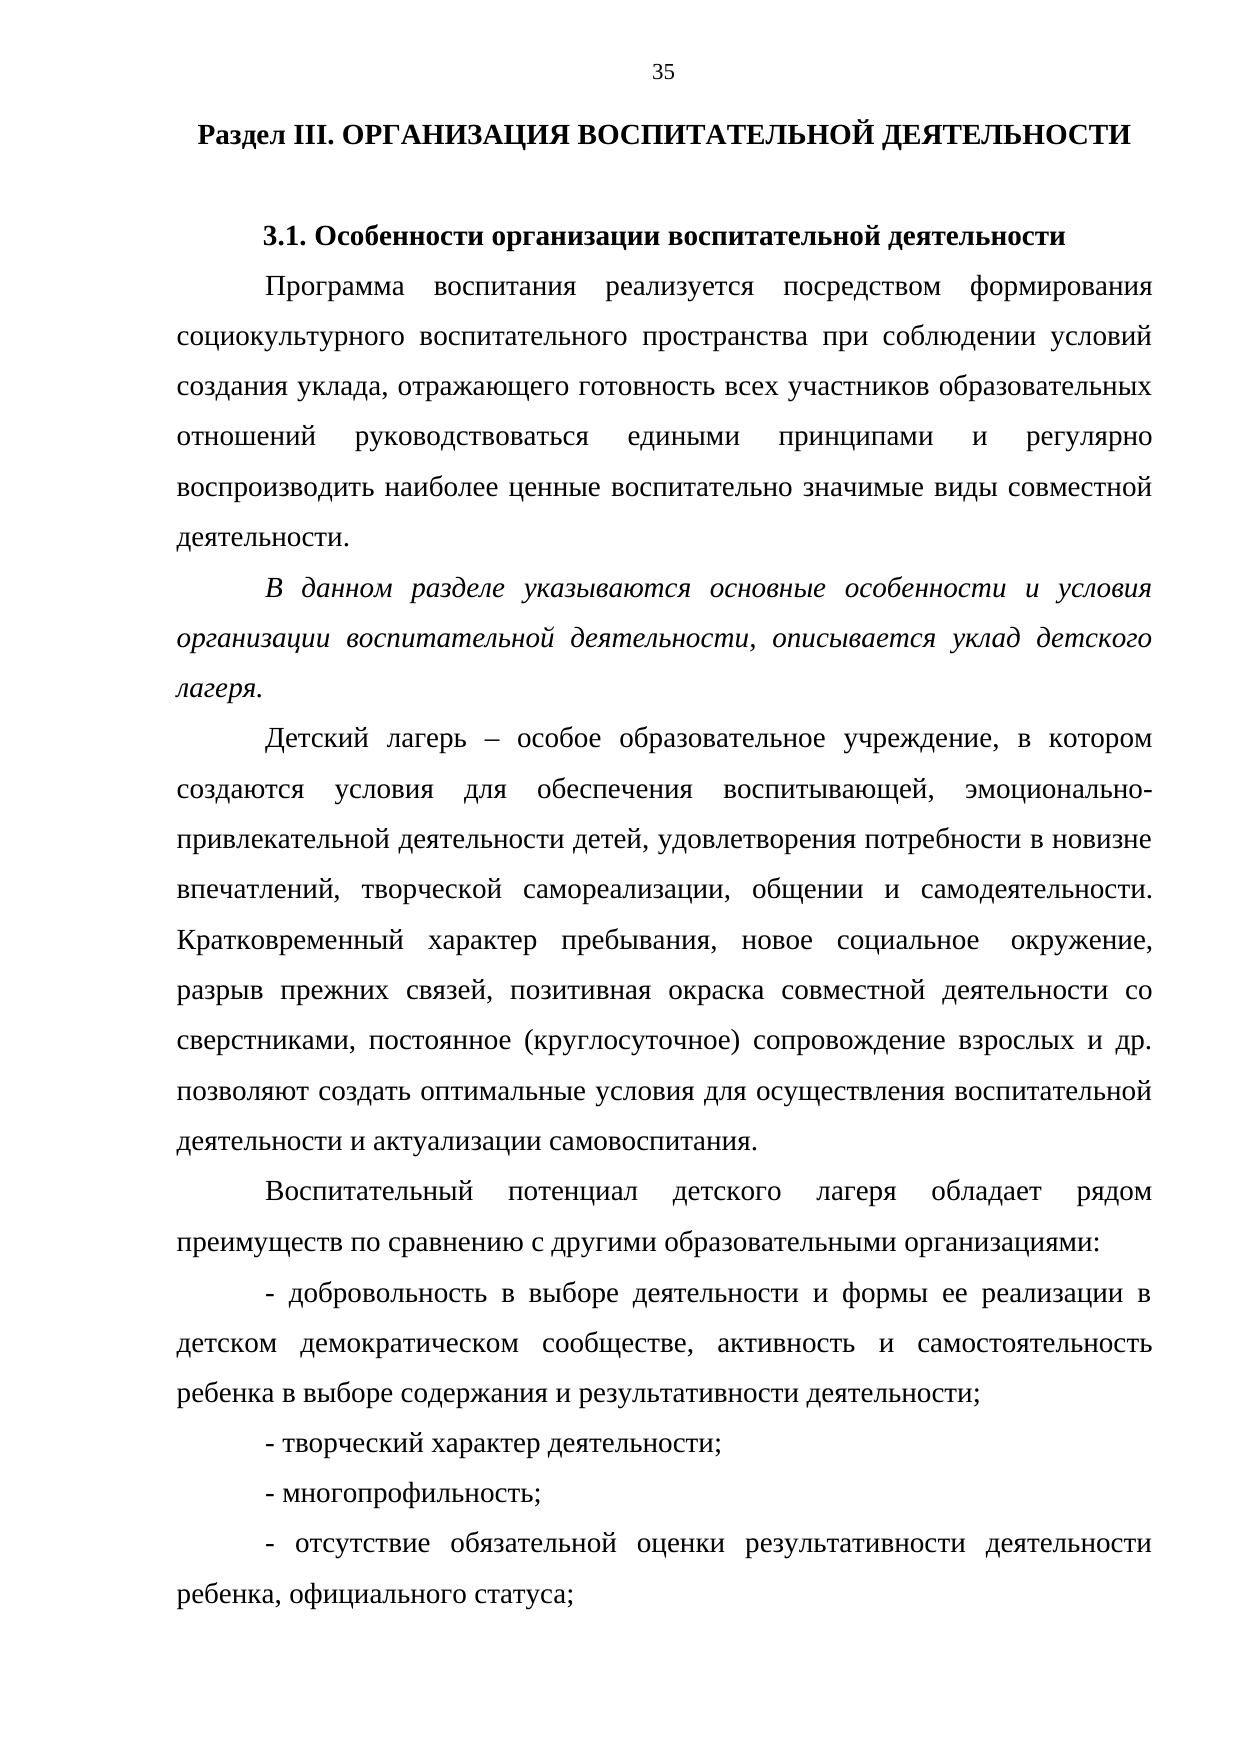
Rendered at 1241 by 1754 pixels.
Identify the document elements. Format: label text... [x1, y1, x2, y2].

list Особенности организации воспитательной деятельности [263, 218, 1194, 251]
list творческий характер деятельности; [265, 1426, 1194, 1459]
list отсутствие обязательной оценки результативности деятельности ребенка, официального статуса; [176, 1526, 1152, 1609]
list добровольность в выборе деятельности и формы ее реализации в детском демократическом сообществе, активность и самостоятельность ребенка в выборе содержания и результативности деятельности; [176, 1275, 1152, 1409]
text Воспитательный потенциал детского лагеря обладает рядом преимуществ по сравнению с другими образовательными организациями: [176, 1173, 1152, 1258]
text В данном разделе указываются основные особенности и условия организации воспитательной деятельности, описывается уклад детского лагеря. [176, 570, 1152, 704]
subtitle Раздел III. ОРГАНИЗАЦИЯ ВОСПИТАТЕЛЬНОЙ ДЕЯТЕЛЬНОСТИ [197, 117, 1194, 151]
text Детский лагерь – особое образовательное учреждение, в котором создаются условия для обеспечения воспитывающей, эмоционально- привлекательной деятельности детей, удовлетворения потребности в новизне впечатлений, творческой самореализации, общении и самодеятельности. Кратковременный характер пребывания, новое социальное окружение, разрыв прежних связей, позитивная окраска совместной деятельности со сверстниками, постоянное (круглосуточное) сопровождение взрослых и др. позволяют создать оптимальные условия для осуществления воспитательной деятельности и актуализации самовоспитания. [176, 721, 1153, 1157]
text Программа воспитания реализуется посредством формирования социокультурного воспитательного пространства при соблюдении условий создания уклада, отражающего готовность всех участников образовательных отношений руководствоваться едиными принципами и регулярно воспроизводить наиболее ценные воспитательно значимые виды совместной деятельности. [176, 268, 1153, 553]
list многопрофильность; [265, 1475, 1194, 1509]
